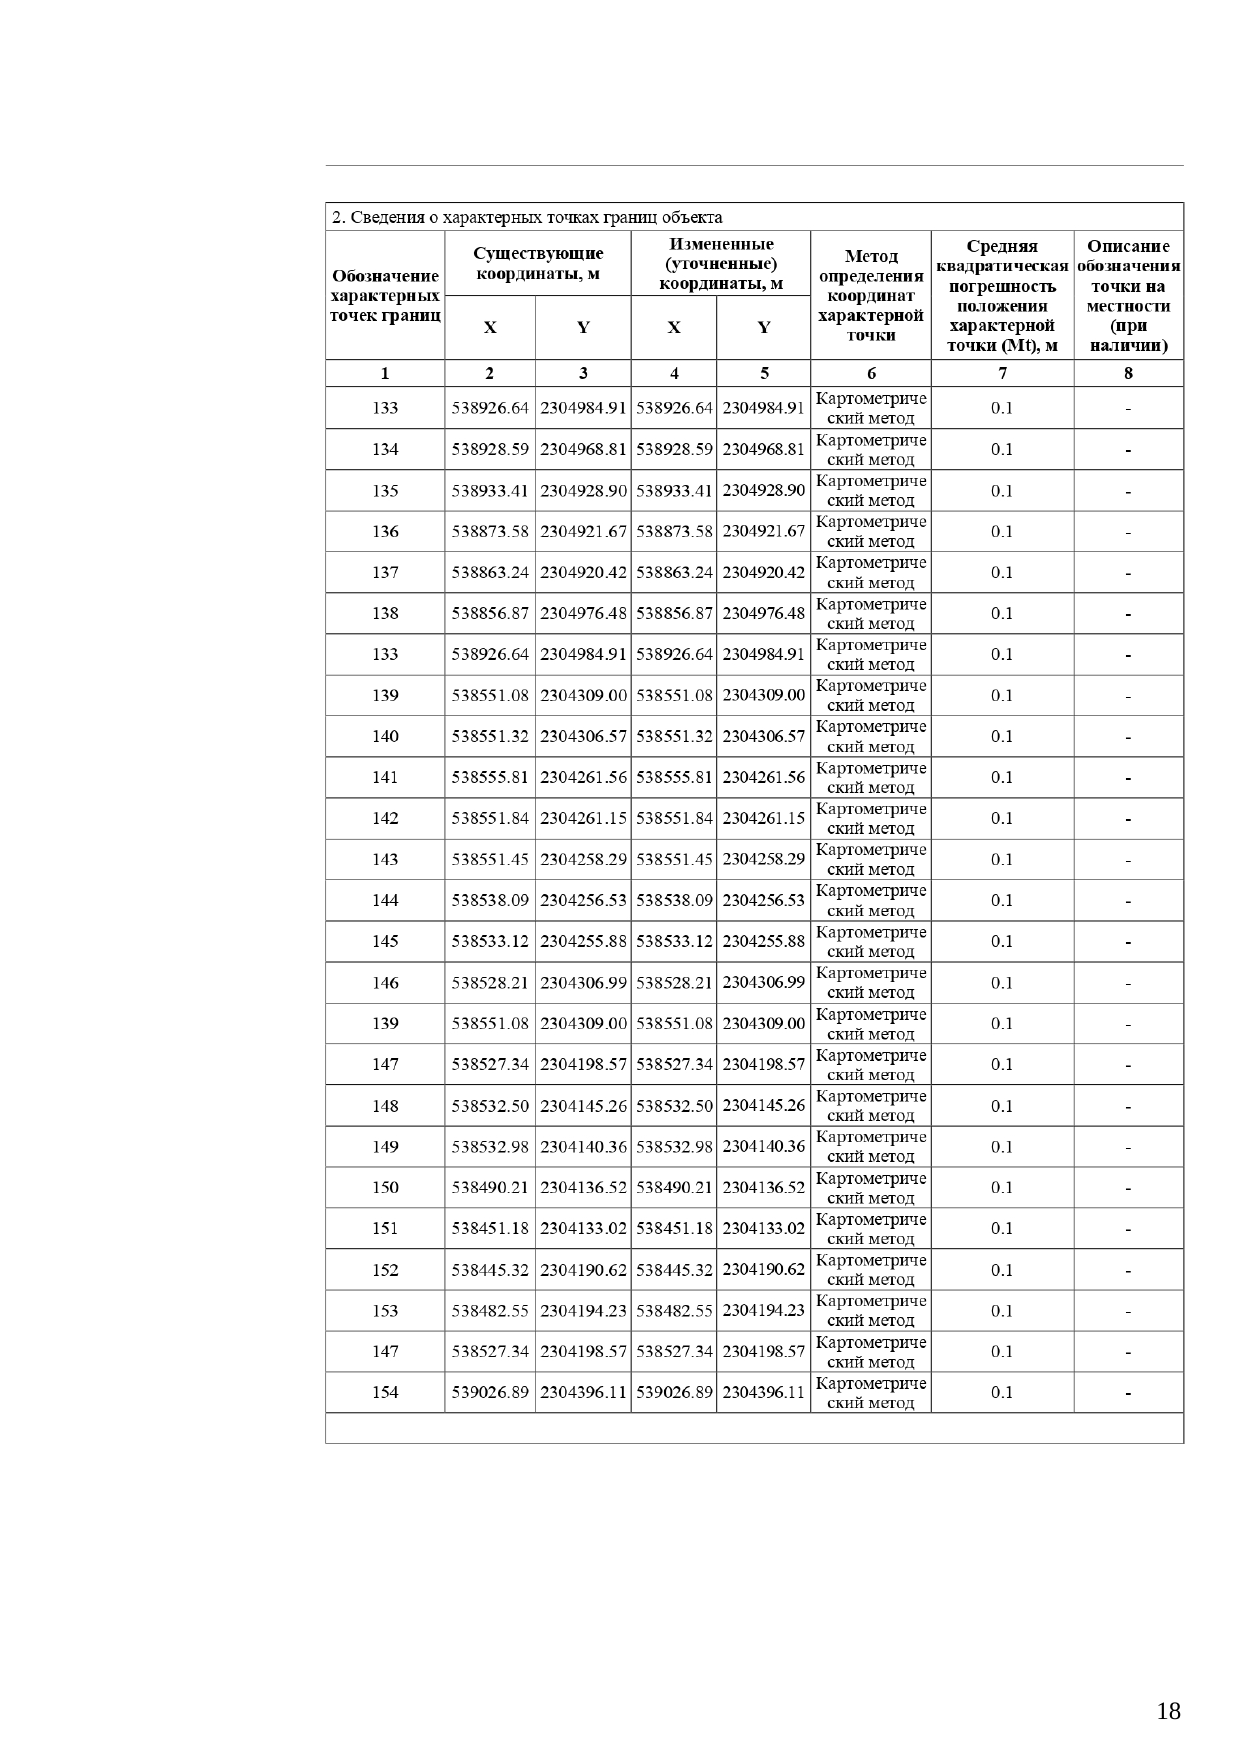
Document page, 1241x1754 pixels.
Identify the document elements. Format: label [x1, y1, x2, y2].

picture [236, 118, 1241, 1495]
